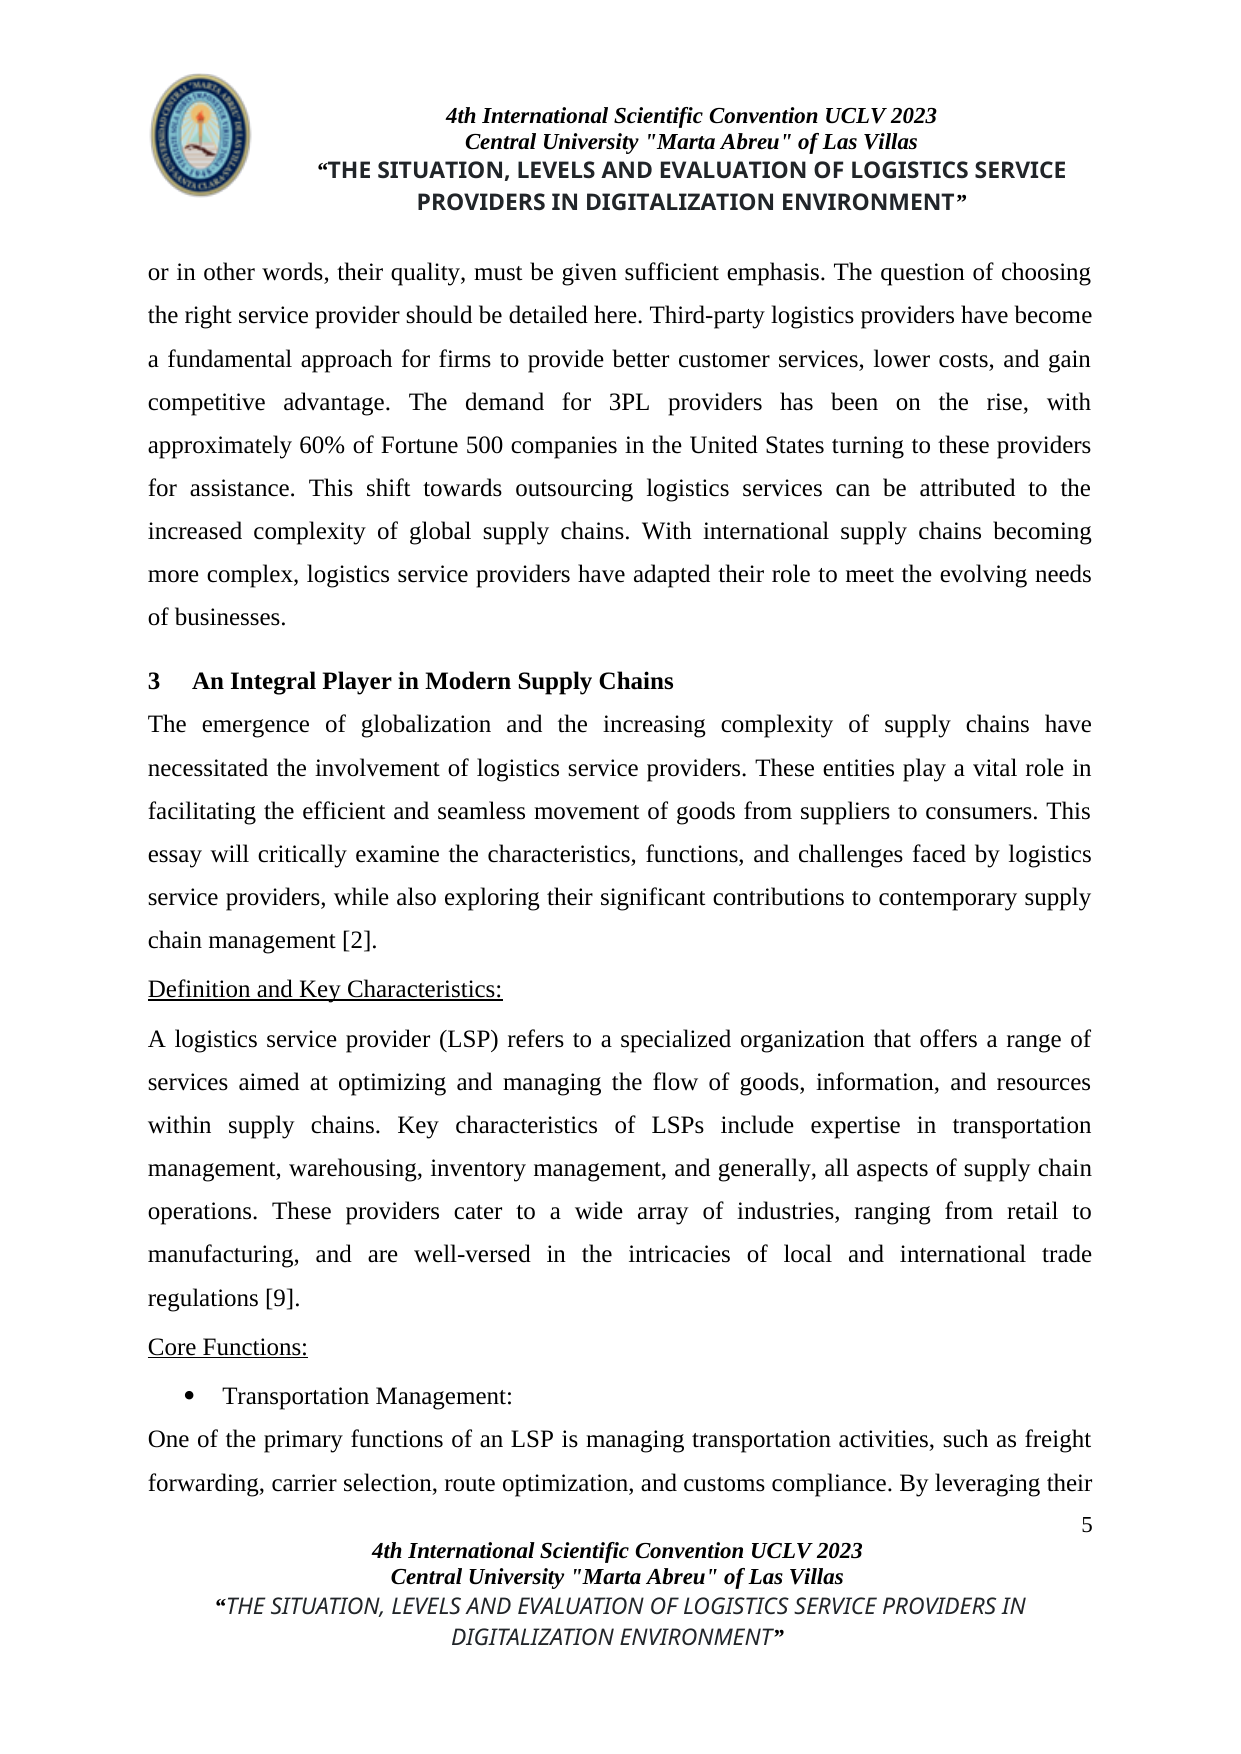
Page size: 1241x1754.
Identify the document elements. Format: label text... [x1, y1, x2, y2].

text A logistics service provider (LSP) refers to a specialized organization that offers a range of services aimed at optimizing and managing the flow of goods, information, and resources within supply chains. Key characteristics of LSPs include expertise in transportation management, warehousing, inventory management, and generally, all aspects of supply chain operations. These providers cater to a wide array of industries, ranging from retail to manufacturing, and are well-versed in the intricacies of local and international trade regulations [9]. [148, 1024, 1093, 1311]
list Transportation Management: [185, 1381, 1093, 1410]
subtitle Core Functions: [148, 1332, 1093, 1361]
subtitle Definition and Key Characteristics: [148, 974, 1093, 1003]
text The emergence of globalization and the increasing complexity of supply chains have necessitated the involvement of logistics service providers. These entities play a vital role in facilitating the efficient and seamless movement of goods from suppliers to consumers. This essay will critically examine the characteristics, functions, and challenges faced by logistics service providers, while also exploring their significant contributions to contemporary supply chain management [2]. [148, 709, 1093, 954]
subtitle An Integral Player in Modern Supply Chains [148, 666, 1093, 695]
picture [147, 73, 253, 198]
